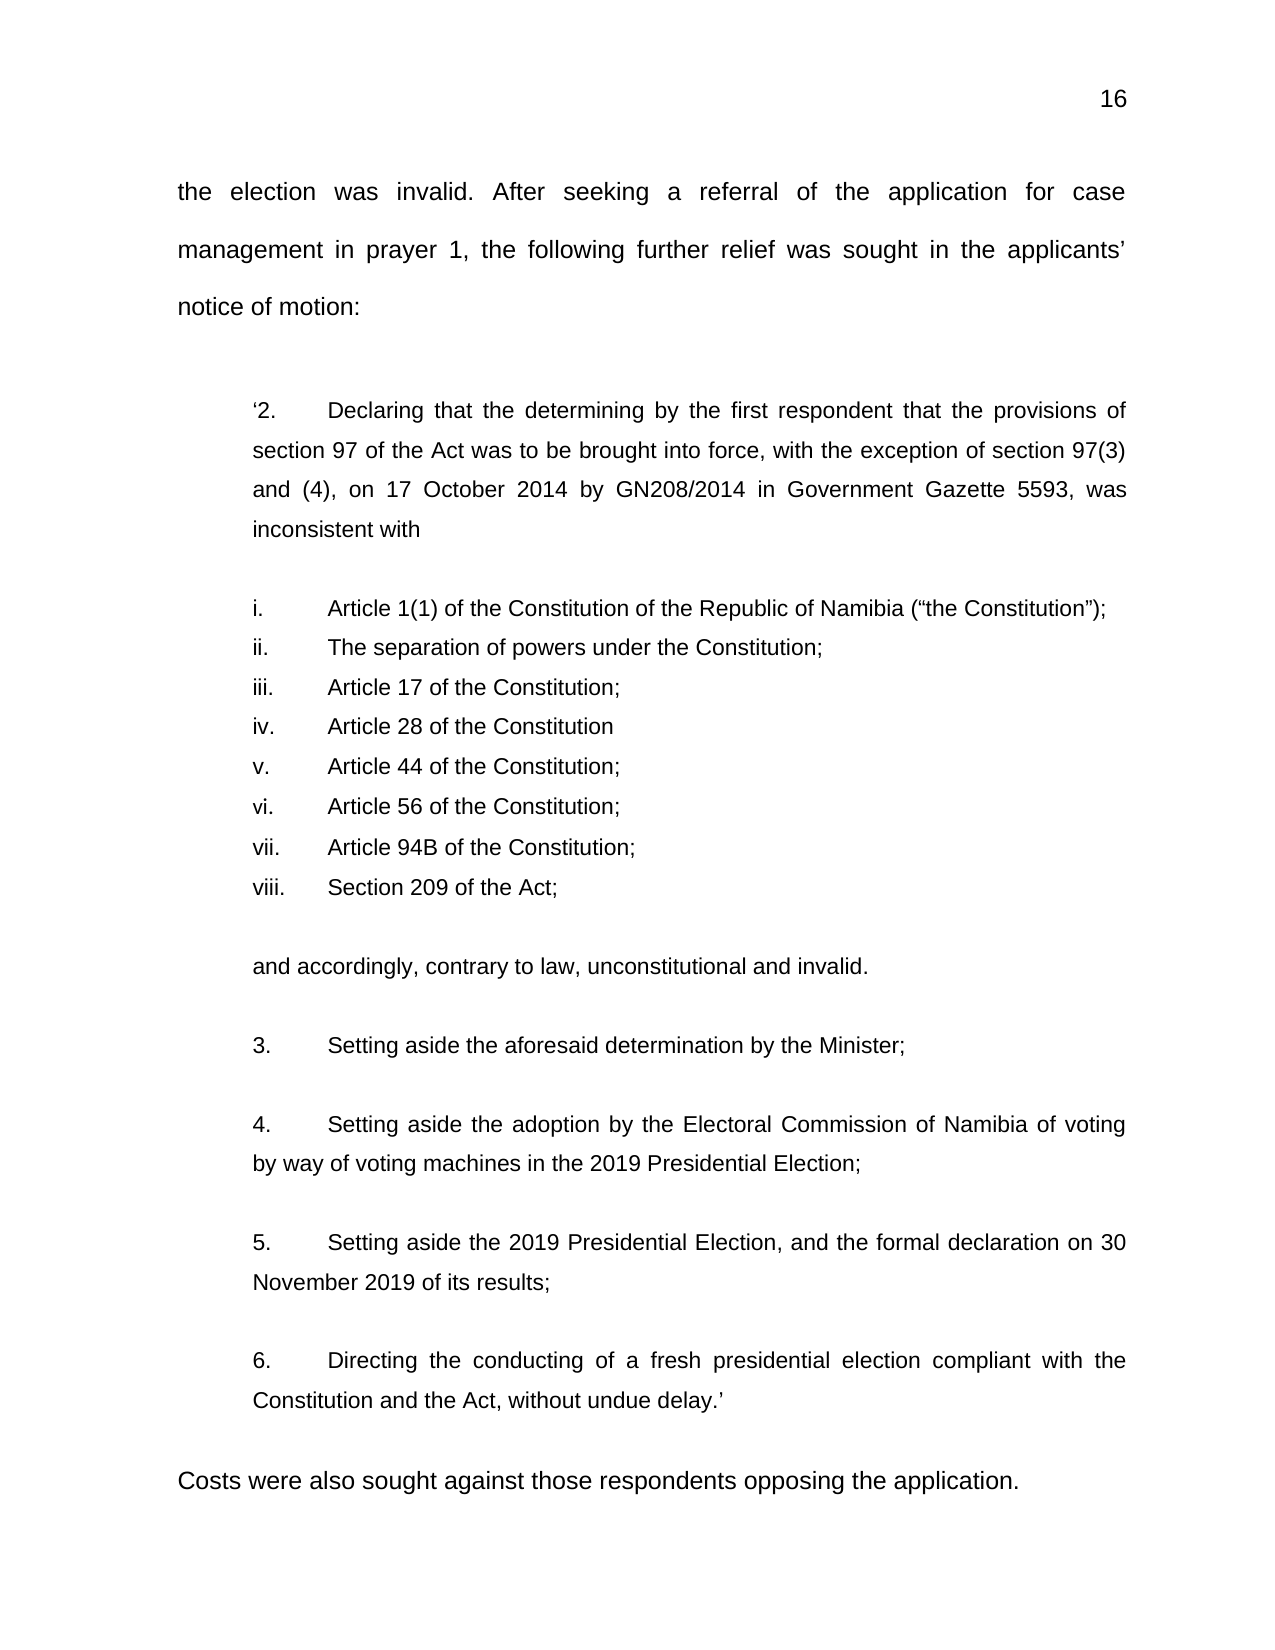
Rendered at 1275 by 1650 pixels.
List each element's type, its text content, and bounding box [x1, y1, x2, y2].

list Article 94B of the Constitution; [252, 834, 1127, 861]
list Section 209 of the Act; [252, 874, 1127, 900]
list Article 17 of the Constitution; [252, 674, 1127, 700]
list Article 56 of the Constitution; [252, 792, 1127, 820]
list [177, 177, 1127, 321]
text ‘2. Declaring that the determining by the first respondent that the provisions of section 97 of the Act was to be brought into force, with the exception of section 97(3) and (4), on 17 October 2014 by GN208/2014 in Government Gazette 5593, was inconsistent with [252, 397, 1127, 542]
list Article 1(1) of the Constitution of the Republic of Namibia (“the Constitution”); [252, 595, 1127, 621]
text Costs were also sought against those respondents opposing the application. [177, 1466, 1127, 1494]
text 4. Setting aside the adoption by the Electoral Commission of Namibia of voting by way of voting machines in the 2019 Presidential Election; [252, 1111, 1127, 1176]
list Article 44 of the Constitution; [252, 753, 1127, 779]
list The separation of powers under the Constitution; [252, 634, 1127, 661]
list Article 28 of the Constitution [252, 713, 1127, 739]
text 3. Setting aside the aforesaid determination by the Minister; [252, 1032, 1127, 1058]
text and accordingly, contrary to law, unconstitutional and invalid. [252, 953, 1127, 979]
text 5. Setting aside the 2019 Presidential Election, and the formal declaration on 30 November 2019 of its results; [252, 1229, 1127, 1295]
list 6. Directing the conducting of a fresh presidential election compliant with the Constitution and the Act, without undue delay.’ [252, 1347, 1127, 1413]
